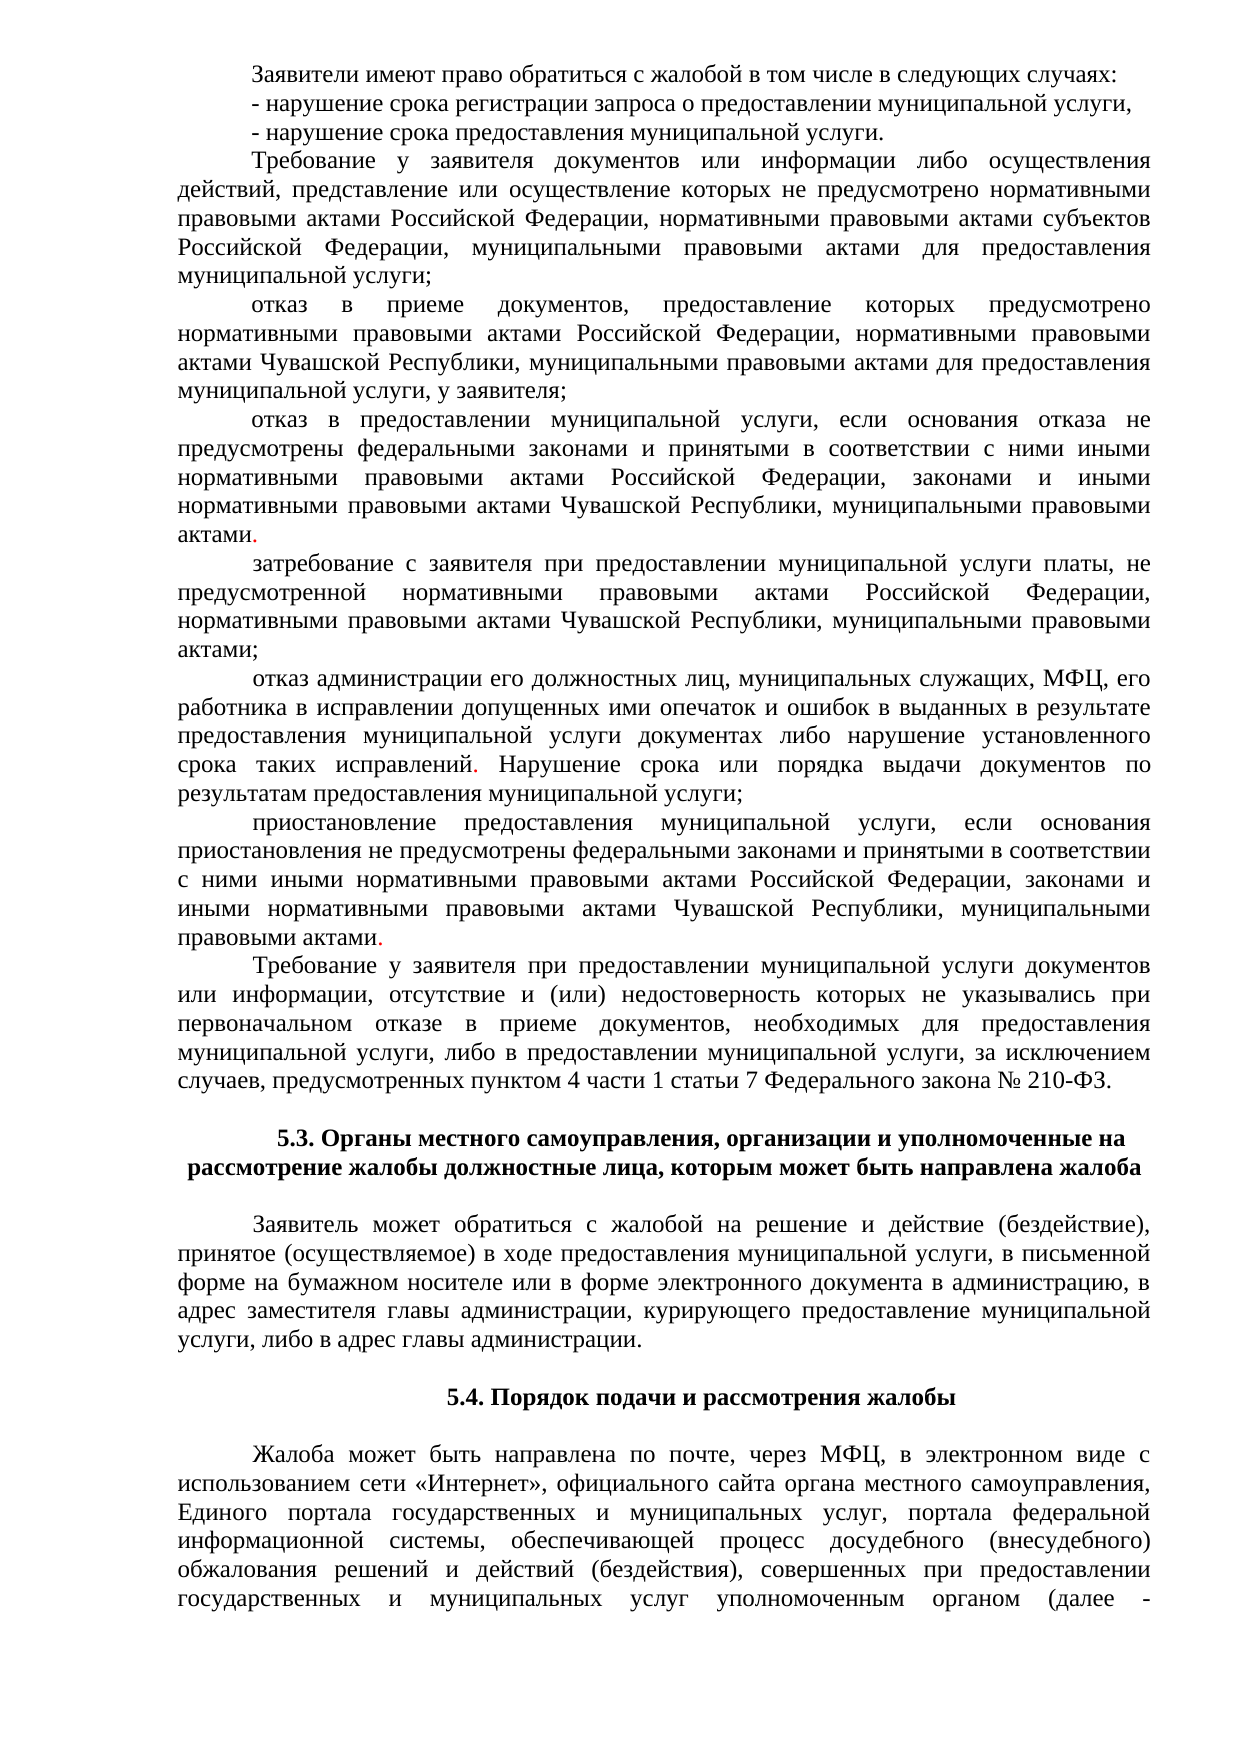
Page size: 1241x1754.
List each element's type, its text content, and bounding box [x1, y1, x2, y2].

text отказ в приеме документов, предоставление которых предусмотрено нормативными правовыми актами Российской Федерации, нормативными правовыми актами Чувашской Республики, муниципальными правовыми актами для предоставления муниципальной услуги, у заявителя; [177, 289, 1152, 404]
text Заявители имеют право обратиться с жалобой в том числе в следующих случаях: [177, 59, 1152, 88]
text Заявитель может обратиться с жалобой на решение и действие (бездействие), принятое (осуществляемое) в ходе предоставления муниципальной услуги, в письменной форме на бумажном носителе или в форме электронного документа в администрацию, в адрес заместителя главы администрации, курирующего предоставление муниципальной услуги, либо в адрес главы администрации. [177, 1209, 1152, 1353]
text - нарушение срока предоставления муниципальной услуги. [177, 117, 1152, 145]
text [177, 1439, 1152, 1612]
text отказ администрации его должностных лиц, муниципальных служащих, МФЦ, его работника в исправлении допущенных ими опечаток и ошибок в выданных в результате предоставления муниципальной услуги документах либо нарушение установленного срока таких исправлений. Нарушение срока или порядка выдачи документов по результатам предоставления муниципальной услуги; [177, 663, 1152, 807]
text приостановление предоставления муниципальной услуги, если основания приостановления не предусмотрены федеральными законами и принятыми в соответствии с ними иными нормативными правовыми актами Российской Федерации, законами и иными нормативными правовыми актами Чувашской Республики, муниципальными правовыми актами. [177, 807, 1152, 950]
text затребование с заявителя при предоставлении муниципальной услуги платы, не предусмотренной нормативными правовыми актами Российской Федерации, нормативными правовыми актами Чувашской Республики, муниципальными правовыми актами; [177, 548, 1152, 663]
text Требование у заявителя при предоставлении муниципальной услуги документов или информации, отсутствие и (или) недостоверность которых не указывались при первоначальном отказе в приеме документов, необходимых для предоставления муниципальной услуги, либо в предоставлении муниципальной услуги, за исключением случаев, предусмотренных пунктом 4 части 1 статьи 7 Федерального закона № 210-ФЗ. [177, 950, 1152, 1094]
text отказ в предоставлении муниципальной услуги, если основания отказа не предусмотрены федеральными законами и принятыми в соответствии с ними иными нормативными правовыми актами Российской Федерации, законами и иными нормативными правовыми актами Чувашской Республики, муниципальными правовыми актами. [177, 404, 1152, 548]
text - нарушение срока регистрации запроса о предоставлении муниципальной услуги, [177, 88, 1152, 117]
text 5.4. Порядок подачи и рассмотрения жалобы [177, 1382, 1152, 1410]
text 5.3. Органы местного самоуправления, организации и уполномоченные на рассмотрение жалобы должностные лица, которым может быть направлена жалоба [177, 1123, 1152, 1180]
text Требование у заявителя документов или информации либо осуществления действий, представление или осуществление которых не предусмотрено нормативными правовыми актами Российской Федерации, нормативными правовыми актами субъектов Российской Федерации, муниципальными правовыми актами для предоставления муниципальной услуги; [177, 145, 1152, 289]
